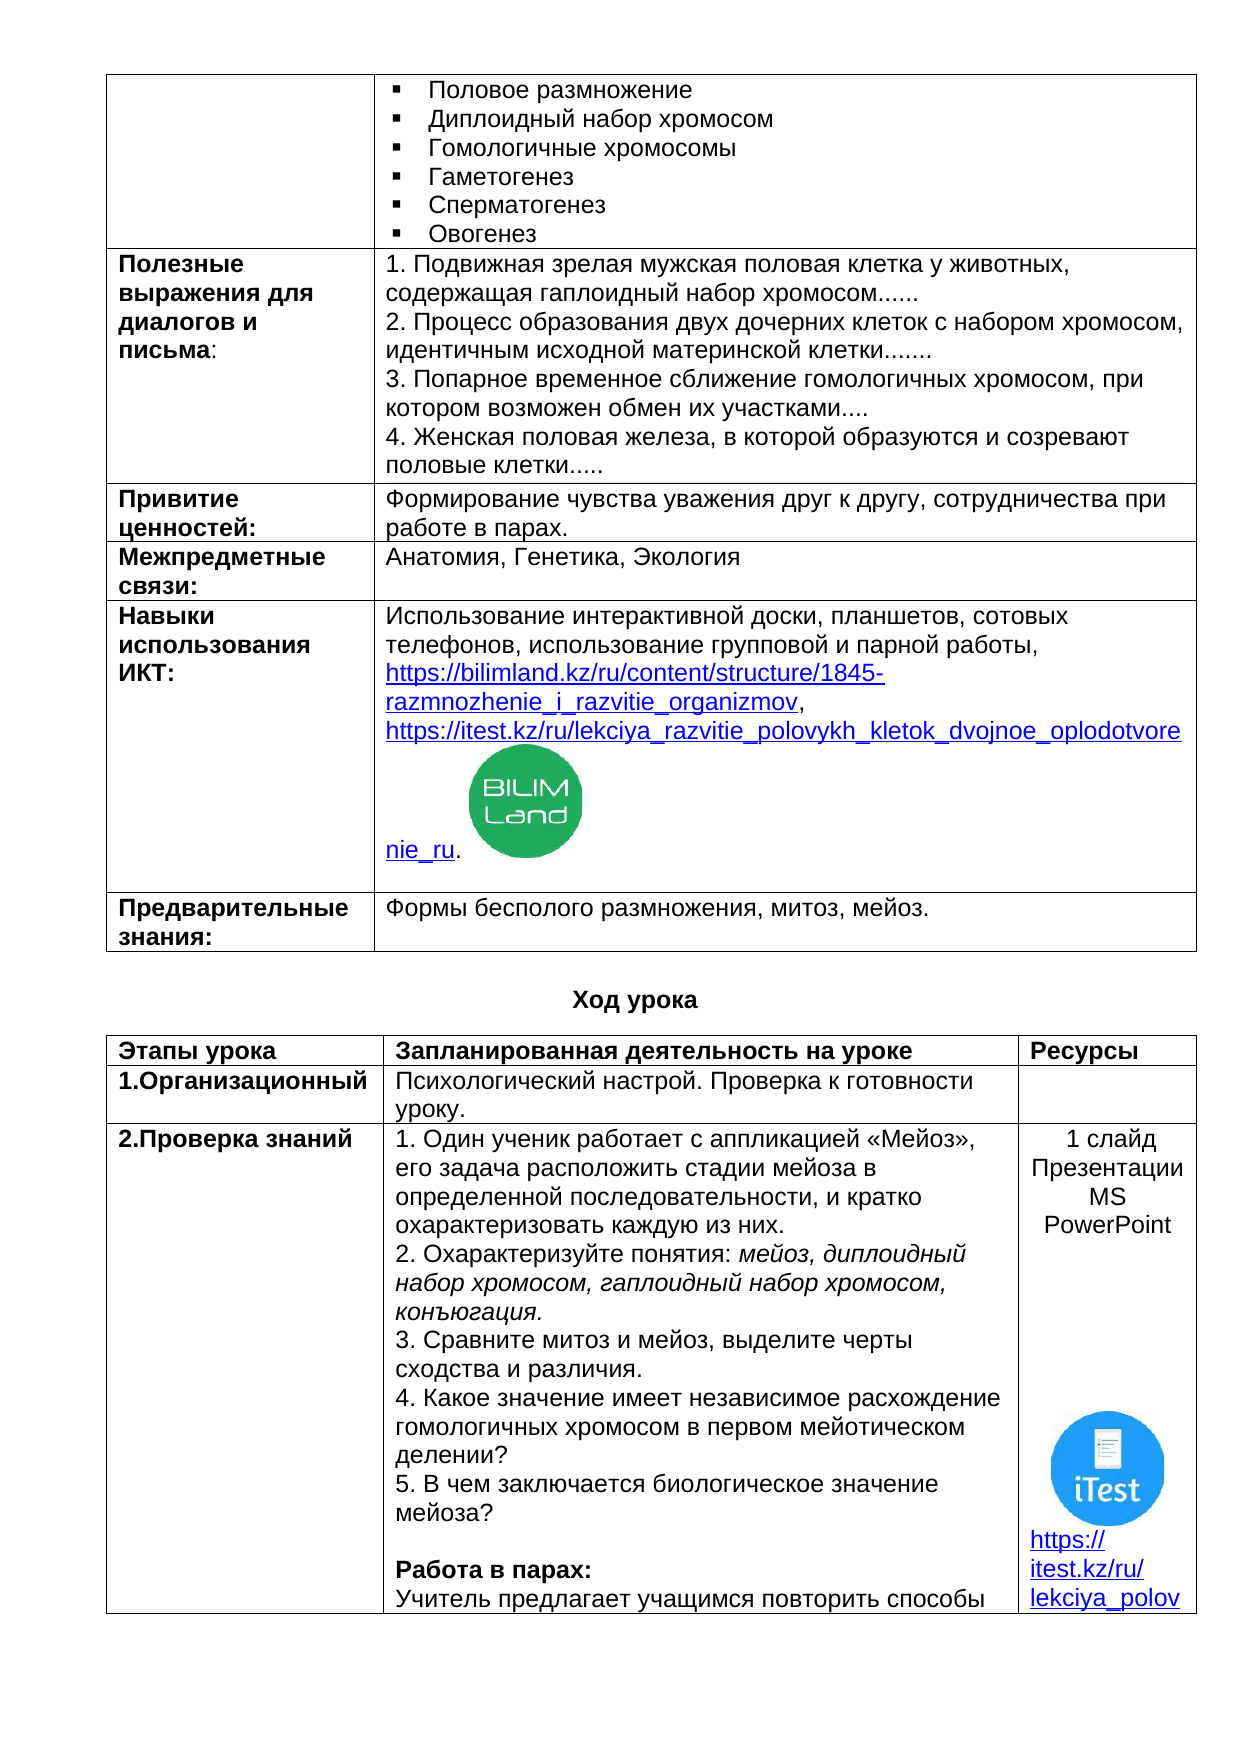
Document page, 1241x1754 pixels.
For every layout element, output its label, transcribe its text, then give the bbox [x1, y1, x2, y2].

table_cell Полезные выражения для диалогов и письма: [107, 249, 374, 483]
table_cell Предварительные знания: [107, 893, 374, 951]
table_cell 1.Организационный [107, 1066, 383, 1123]
table_cell Использование интерактивной доски, планшетов, сотовых телефонов, использование групповой и парной работы, https://bilimland.kz/ru/content/structure/1845-razmnozhenie_i_razvitie_organizmov, https://itest.kz/ru/lekciya_razvitie_polovykh_kletok_dvojnoe_oplodotvorenie_ru. [375, 601, 1196, 892]
table_header Запланированная деятельность на уроке [384, 1036, 1018, 1064]
table_header Этапы урока [107, 1036, 383, 1064]
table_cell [107, 75, 374, 248]
text Ход урока [118, 985, 1152, 1014]
table_cell 1. Подвижная зрелая мужская половая клетка у животных, содержащая гаплоидный набор хромосом...... 2. Процесс образования двух дочерних клеток с набором хромосом, идентичным исходной материнской клетки....... 3. Попарное временное сближение гомологичных хромосом, при котором возможен обмен их участками.... 4. Женская половая железа, в которой образуются и созревают половые клетки..... [375, 249, 1196, 483]
picture [1050, 1411, 1165, 1526]
table_cell Анатомия, Генетика, Экология [375, 542, 1196, 600]
table_cell Психологический настрой. Проверка к готовности уроку. [384, 1066, 1018, 1123]
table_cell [384, 1124, 1018, 1613]
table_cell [1019, 1124, 1196, 1613]
table_header Ресурсы [1019, 1036, 1196, 1064]
table_cell [1019, 1066, 1196, 1123]
table_cell 2.Проверка знаний [107, 1124, 383, 1613]
table_cell Формирование чувства уважения друг к другу, сотрудничества при работе в парах. [375, 484, 1196, 541]
table_cell Привитие ценностей: [107, 484, 374, 541]
picture [468, 744, 583, 858]
table_cell Навыки использования ИКТ: [107, 601, 374, 892]
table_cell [375, 75, 1196, 248]
table_cell Межпредметные связи: [107, 542, 374, 600]
table_cell Формы бесполого размножения, митоз, мейоз. [375, 893, 1196, 951]
